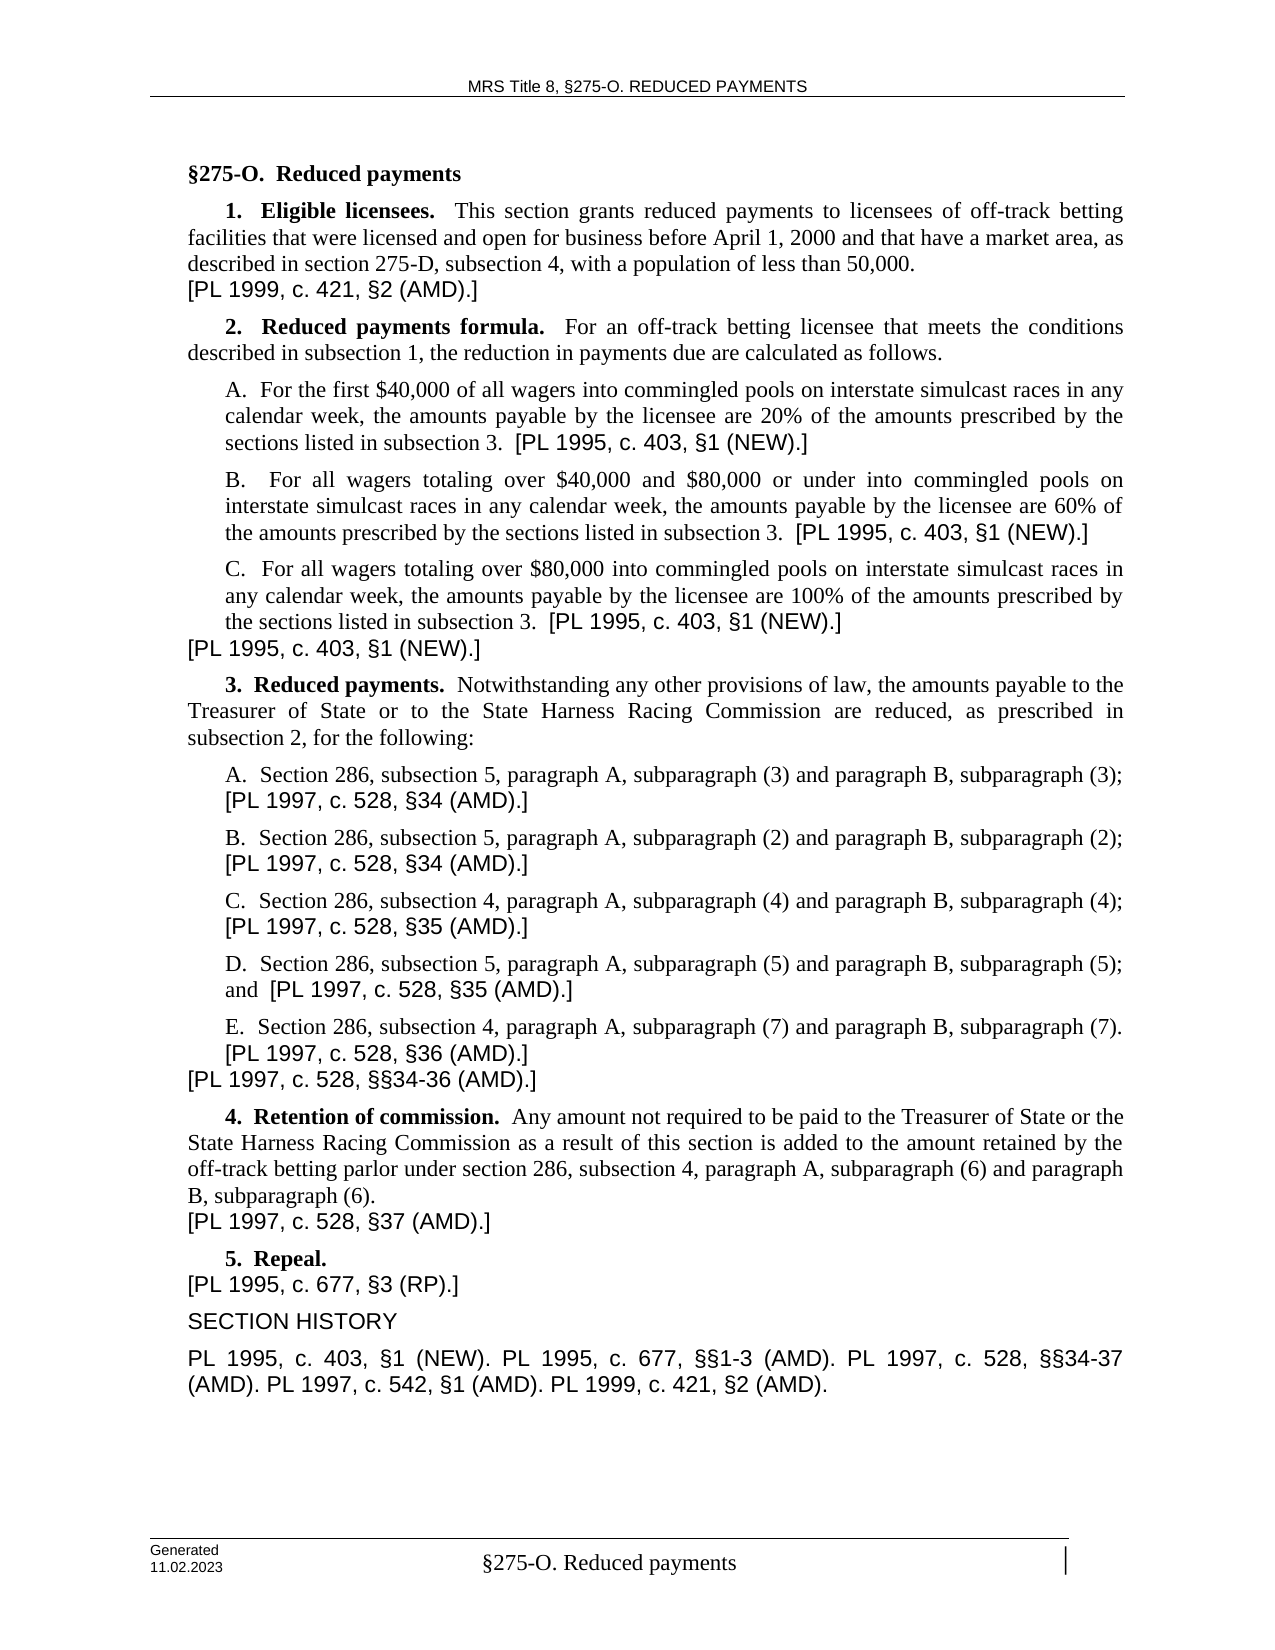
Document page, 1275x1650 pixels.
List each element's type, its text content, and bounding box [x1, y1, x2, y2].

text E. Section 286, subsection 4, paragraph A, subparagraph (7) and paragraph B, subparagraph (7). [PL 1997, c. 528, §36 (AMD).] [225, 1013, 1125, 1066]
text 1. Eligible licensees. This section grants reduced payments to licensees of off-track betting facilities that were licensed and open for business before April 1, 2000 and that have a market area, as described in section 275‑D, subsection 4, with a population of less than 50,000. [187, 197, 1125, 276]
text D. Section 286, subsection 5, paragraph A, subparagraph (5) and paragraph B, subparagraph (5); and [PL 1997, c. 528, §35 (AMD).] [225, 950, 1125, 1003]
text 2. Reduced payments formula. For an off-track betting licensee that meets the conditions described in subsection 1, the reduction in payments due are calculated as follows. [187, 313, 1125, 366]
text A. For the first $40,000 of all wagers into commingled pools on interstate simulcast races in any calendar week, the amounts payable by the licensee are 20% of the amounts prescribed by the sections listed in subsection 3. [PL 1995, c. 403, §1 (NEW).] [225, 376, 1125, 455]
text [PL 1995, c. 403, §1 (NEW).] [187, 634, 1125, 661]
text §275-O. Reduced payments [187, 160, 1125, 187]
text B. For all wagers totaling over $40,000 and $80,000 or under into commingled pools on interstate simulcast races in any calendar week, the amounts payable by the licensee are 60% of the amounts prescribed by the sections listed in subsection 3. [PL 1995, c. 403, §1 (NEW).] [225, 466, 1125, 545]
text B. Section 286, subsection 5, paragraph A, subparagraph (2) and paragraph B, subparagraph (2); [PL 1997, c. 528, §34 (AMD).] [225, 824, 1125, 877]
text 3. Reduced payments. Notwithstanding any other provisions of law, the amounts payable to the Treasurer of State or to the State Harness Racing Commission are reduced, as prescribed in subsection 2, for the following: [187, 671, 1125, 750]
text [PL 1999, c. 421, §2 (AMD).] [187, 276, 1125, 303]
text C. For all wagers totaling over $80,000 into commingled pools on interstate simulcast races in any calendar week, the amounts payable by the licensee are 100% of the amounts prescribed by the sections listed in subsection 3. [PL 1995, c. 403, §1 (NEW).] [225, 555, 1125, 634]
text SECTION HISTORY [187, 1308, 1125, 1334]
text [PL 1995, c. 677, §3 (RP).] [187, 1271, 1125, 1298]
text PL 1995, c. 403, §1 (NEW). PL 1995, c. 677, §§1-3 (AMD). PL 1997, c. 528, §§34-37 (AMD). PL 1997, c. 542, §1 (AMD). PL 1999, c. 421, §2 (AMD). [187, 1345, 1125, 1398]
text 5. Repeal. [187, 1245, 1125, 1271]
text 4. Retention of commission. Any amount not required to be paid to the Treasurer of State or the State Harness Racing Commission as a result of this section is added to the amount retained by the off-track betting parlor under section 286, subsection 4, paragraph A, subparagraph (6) and paragraph B, subparagraph (6). [187, 1103, 1125, 1208]
text [PL 1997, c. 528, §§34-36 (AMD).] [187, 1066, 1125, 1092]
text [PL 1997, c. 528, §37 (AMD).] [187, 1208, 1125, 1234]
text C. Section 286, subsection 4, paragraph A, subparagraph (4) and paragraph B, subparagraph (4); [PL 1997, c. 528, §35 (AMD).] [225, 887, 1125, 940]
text A. Section 286, subsection 5, paragraph A, subparagraph (3) and paragraph B, subparagraph (3); [PL 1997, c. 528, §34 (AMD).] [225, 761, 1125, 813]
